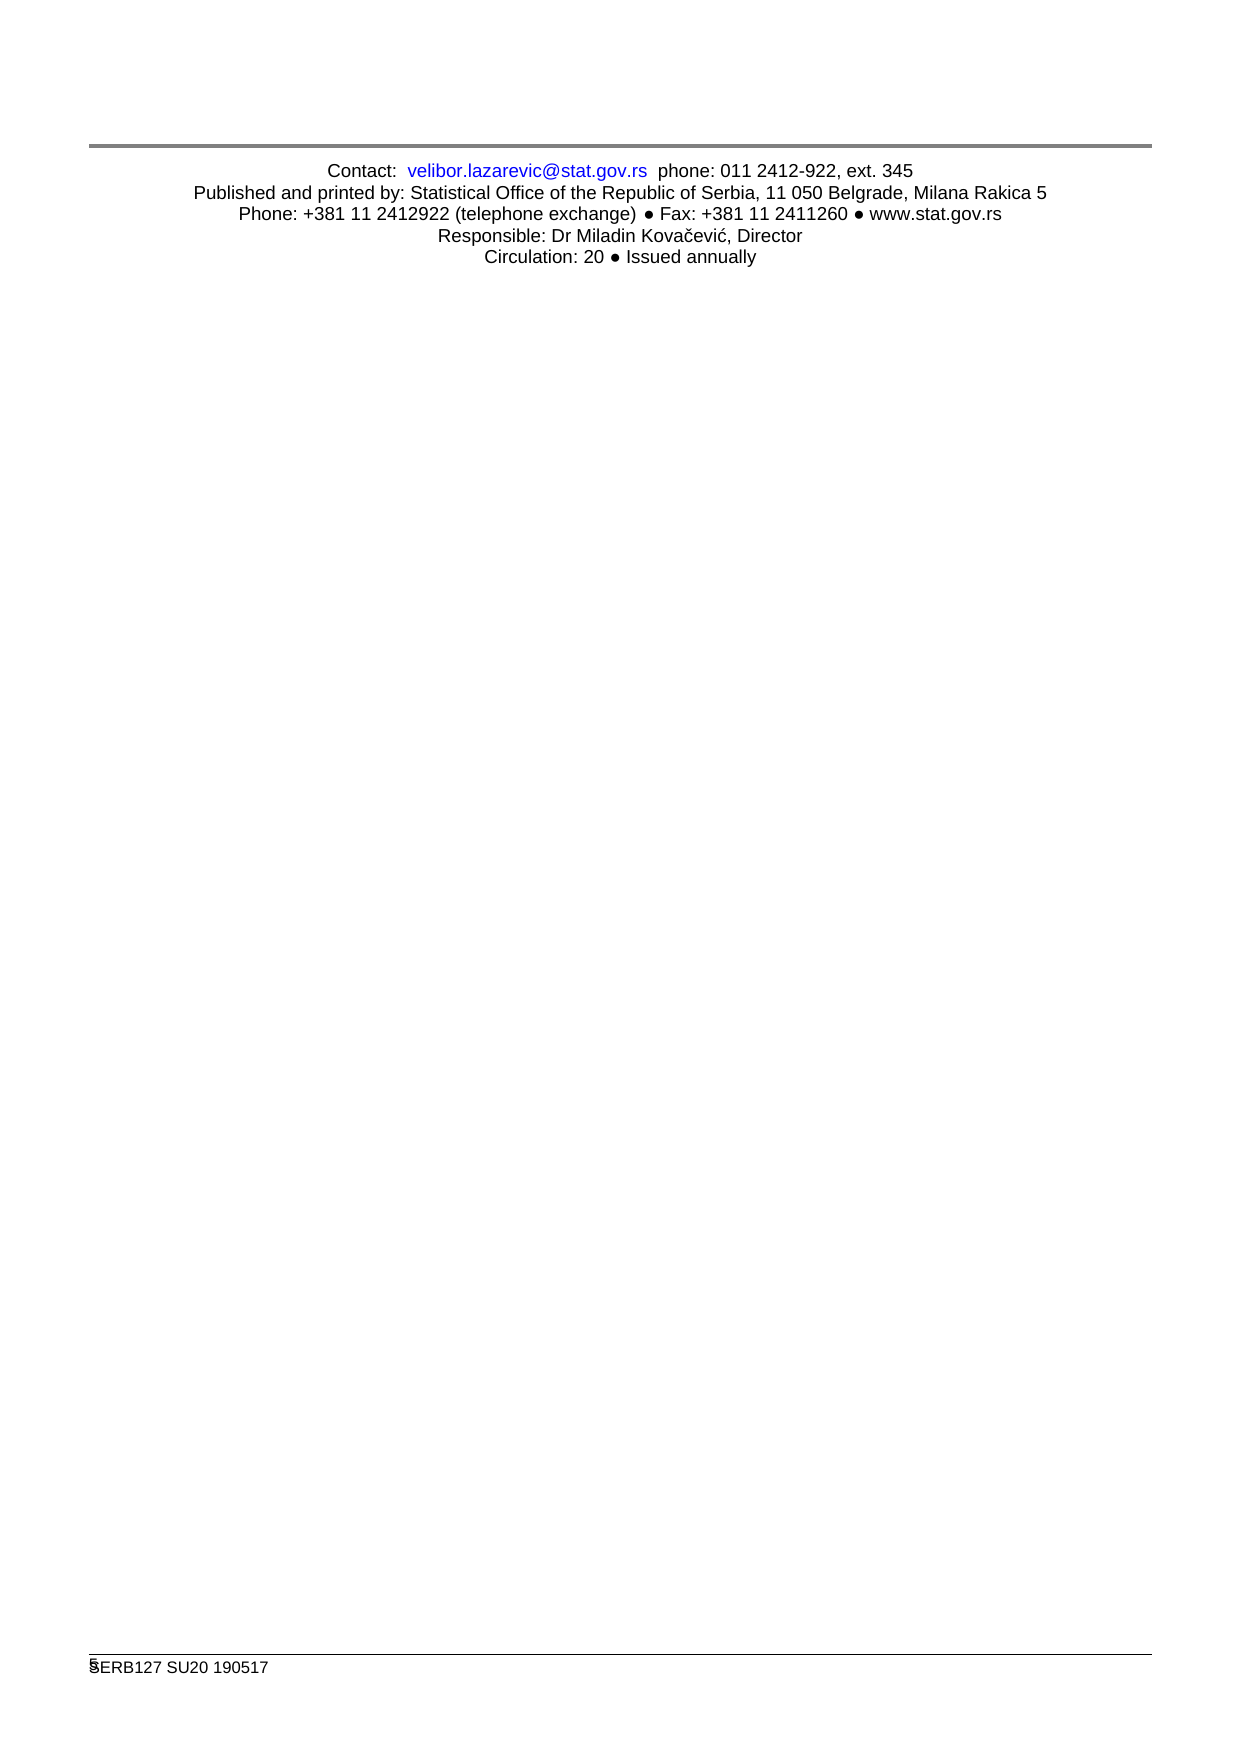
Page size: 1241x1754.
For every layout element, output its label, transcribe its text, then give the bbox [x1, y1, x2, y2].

text Contact: velibor.lazarevic@stat.gov.rs phone: 011 2412-922, ext. 345 [89, 160, 1152, 182]
text Circulation: 20 ● Issued annually [89, 246, 1152, 268]
text Phone: +381 11 2412922 (telephone exchange) ● Fax: +381 11 2411260 ● www.stat.gov.rs [89, 203, 1152, 225]
text Published and printed by: Statistical Office of the Republic of Serbia, 11 050 Belgrade, Milana Rakica 5 [89, 182, 1152, 203]
text Responsible: Dr Miladin Kovačević, Director [89, 225, 1152, 246]
